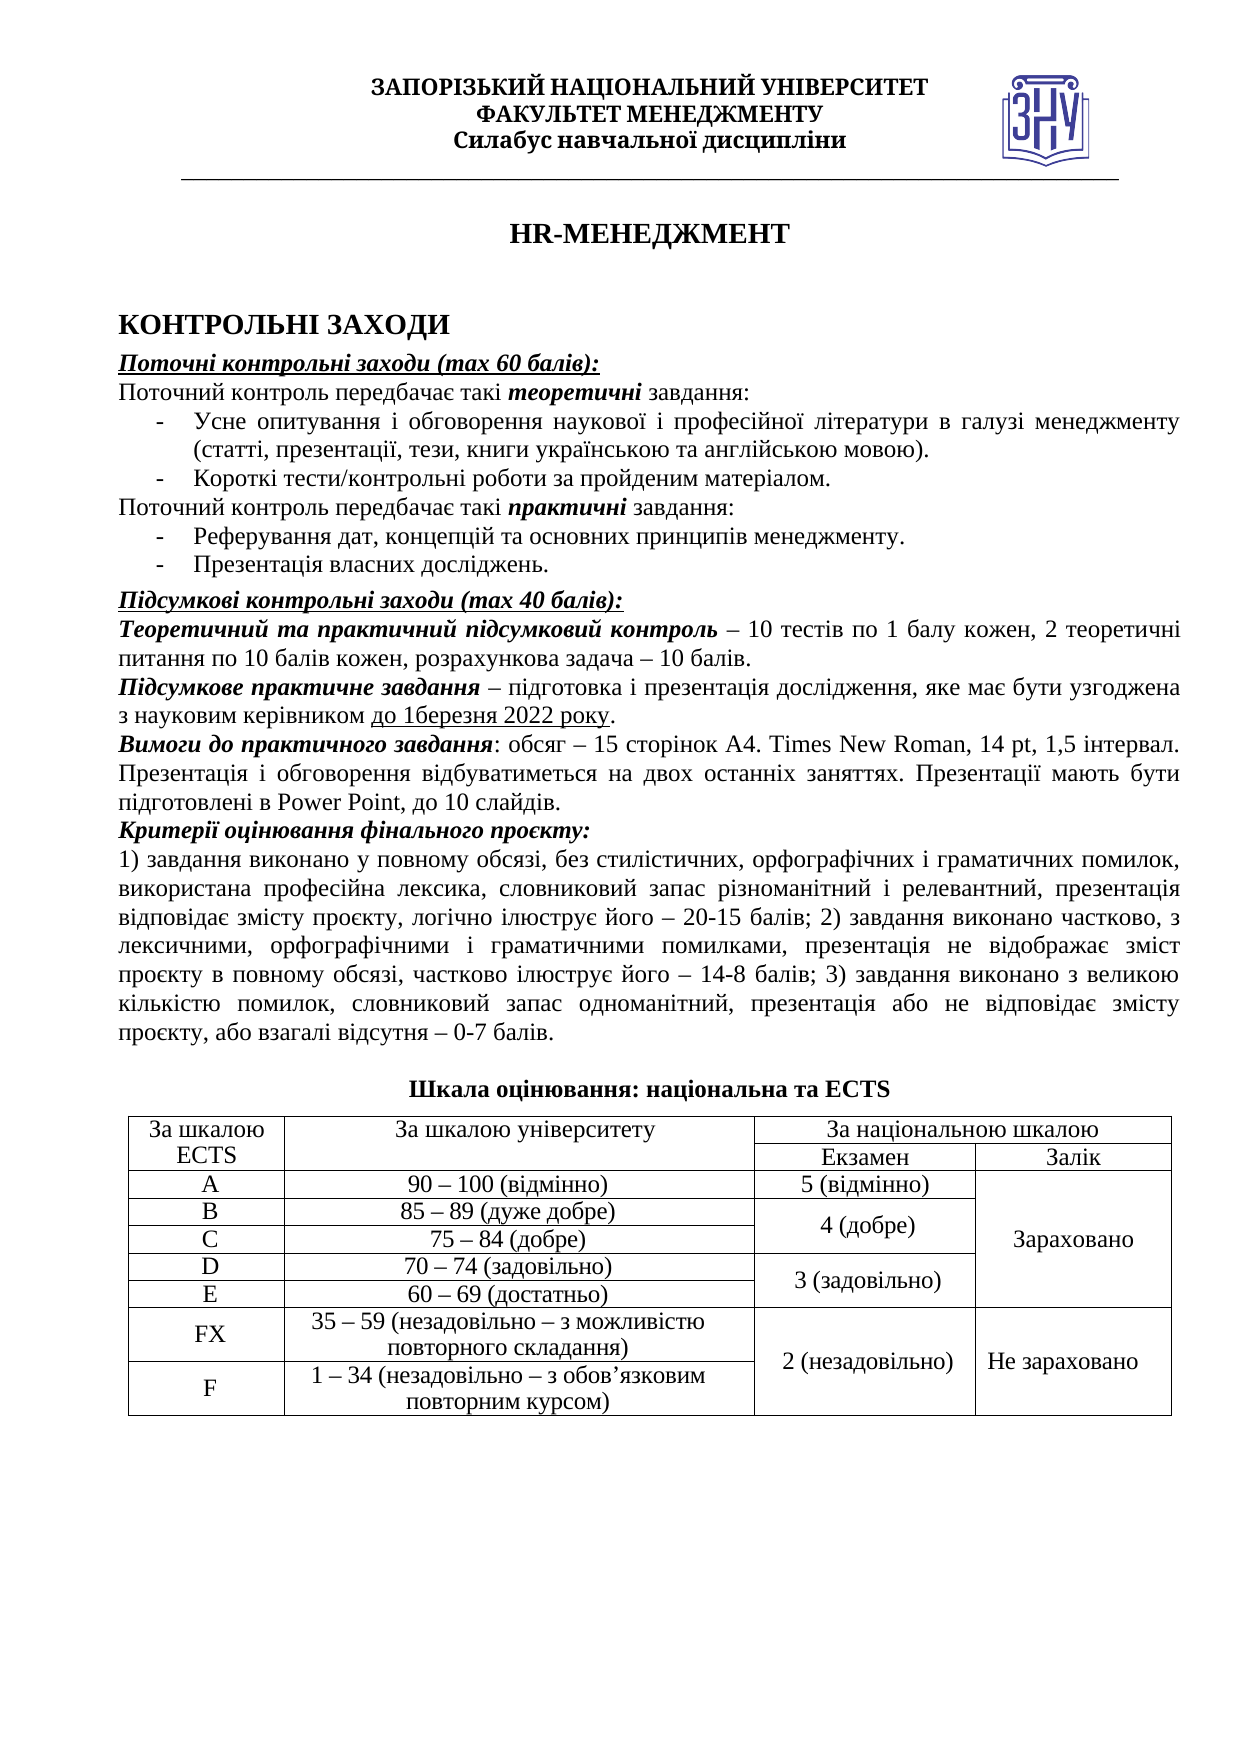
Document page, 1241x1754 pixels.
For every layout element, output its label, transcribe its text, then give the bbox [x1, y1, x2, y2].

table_cell 70 – 74 (задовільно) [285, 1254, 754, 1280]
text HR-МЕНЕДЖМЕНТ [118, 216, 1181, 250]
text Шкала оцінювання: національна та ECTS [118, 1074, 1181, 1103]
text Підсумкові контрольні заходи (max 40 балів): [118, 586, 1181, 614]
list Короткі тести/контрольні роботи за пройденим матеріалом. [156, 463, 1181, 492]
table_cell 90 – 100 (відмінно) [285, 1171, 754, 1198]
list Презентація власних досліджень. [156, 549, 1181, 578]
table_cell 5 (відмінно) [755, 1171, 975, 1198]
text Підсумкове практичне завдання – підготовка і презентація дослідження, яке має бути узгоджена з науковим керівником до 1березня 2022 року. [118, 672, 1181, 729]
table_cell Не зараховано [976, 1308, 1171, 1415]
table_header За шкалою ECTS [129, 1117, 284, 1170]
picture [1002, 75, 1090, 167]
table_cell FX [129, 1308, 284, 1361]
table_cell E [129, 1281, 284, 1307]
text Вимоги до практичного завдання: обсяг – 15 сторінок А4. Times New Roman, 14 pt, 1,5 інтервал. Презентація і обговорення відбуватиметься на двох останніх заняттях. Презентації мають бути підготовлені в Power Point, до 10 слайдів. [118, 729, 1181, 816]
table_cell Екзамен [755, 1144, 975, 1170]
list Реферування дат, концепцій та основних принципів менеджменту. [156, 521, 1181, 549]
table_cell 35 – 59 (незадовільно – з можливістю повторного складання) [285, 1308, 754, 1361]
table_header За шкалою університету [285, 1117, 754, 1170]
table_cell 1 – 34 (незадовільно – з обов’язковим повторним курсом) [285, 1362, 754, 1415]
table_cell 4 (добре) [755, 1199, 975, 1252]
table_cell B [129, 1199, 284, 1225]
text Критерії оцінювання фінального проєкту: [118, 816, 1181, 844]
text Поточний контроль передбачає такі теоретичні завдання: [118, 377, 1181, 406]
table_cell C [129, 1226, 284, 1252]
list Усне опитування і обговорення наукової і професійної літератури в галузі менеджменту (статті, презентації, тези, книги українською та англійською мовою). [156, 406, 1181, 463]
table_cell 85 – 89 (дуже добре) [285, 1199, 754, 1225]
table_cell 60 – 69 (достатньо) [285, 1281, 754, 1307]
text 1) завдання виконано у повному обсязі, без стилістичних, орфографічних і граматичних помилок, використана професійна лексика, словниковий запас різноманітний і релевантний, презентація відповідає змісту проєкту, логічно ілюструє його – 20-15 балів; 2) завдання виконано частково, з лексичними, орфографічними і граматичними помилками, презентація не відображає зміст проєкту в повному обсязі, частково ілюструє його – 14-8 балів; 3) завдання виконано з великою кількістю помилок, словниковий запас одноманітний, презентація або не відповідає змісту проєкту, або взагалі відсутня – 0-7 балів. [118, 844, 1181, 1046]
text Теоретичний та практичний підсумковий контроль – 10 тестів по 1 балу кожен, 2 теоретичні питання по 10 балів кожен, розрахункова задача – 10 балів. [118, 614, 1181, 672]
table_cell F [129, 1362, 284, 1415]
text Поточні контрольні заходи (max 60 балів): [118, 348, 1181, 377]
table_cell A [129, 1171, 284, 1198]
table_cell 75 – 84 (добре) [285, 1226, 754, 1252]
text КОНТРОЛЬНІ ЗАХОДИ [118, 307, 1181, 341]
table_cell Залік [976, 1144, 1171, 1170]
text Поточний контроль передбачає такі практичні завдання: [118, 492, 1181, 521]
table_cell 2 (незадовільно) [755, 1308, 975, 1415]
table_header За національною шкалою [755, 1117, 1171, 1143]
table_cell D [129, 1254, 284, 1280]
table_cell Зараховано [976, 1171, 1171, 1307]
table_cell 3 (задовільно) [755, 1254, 975, 1307]
